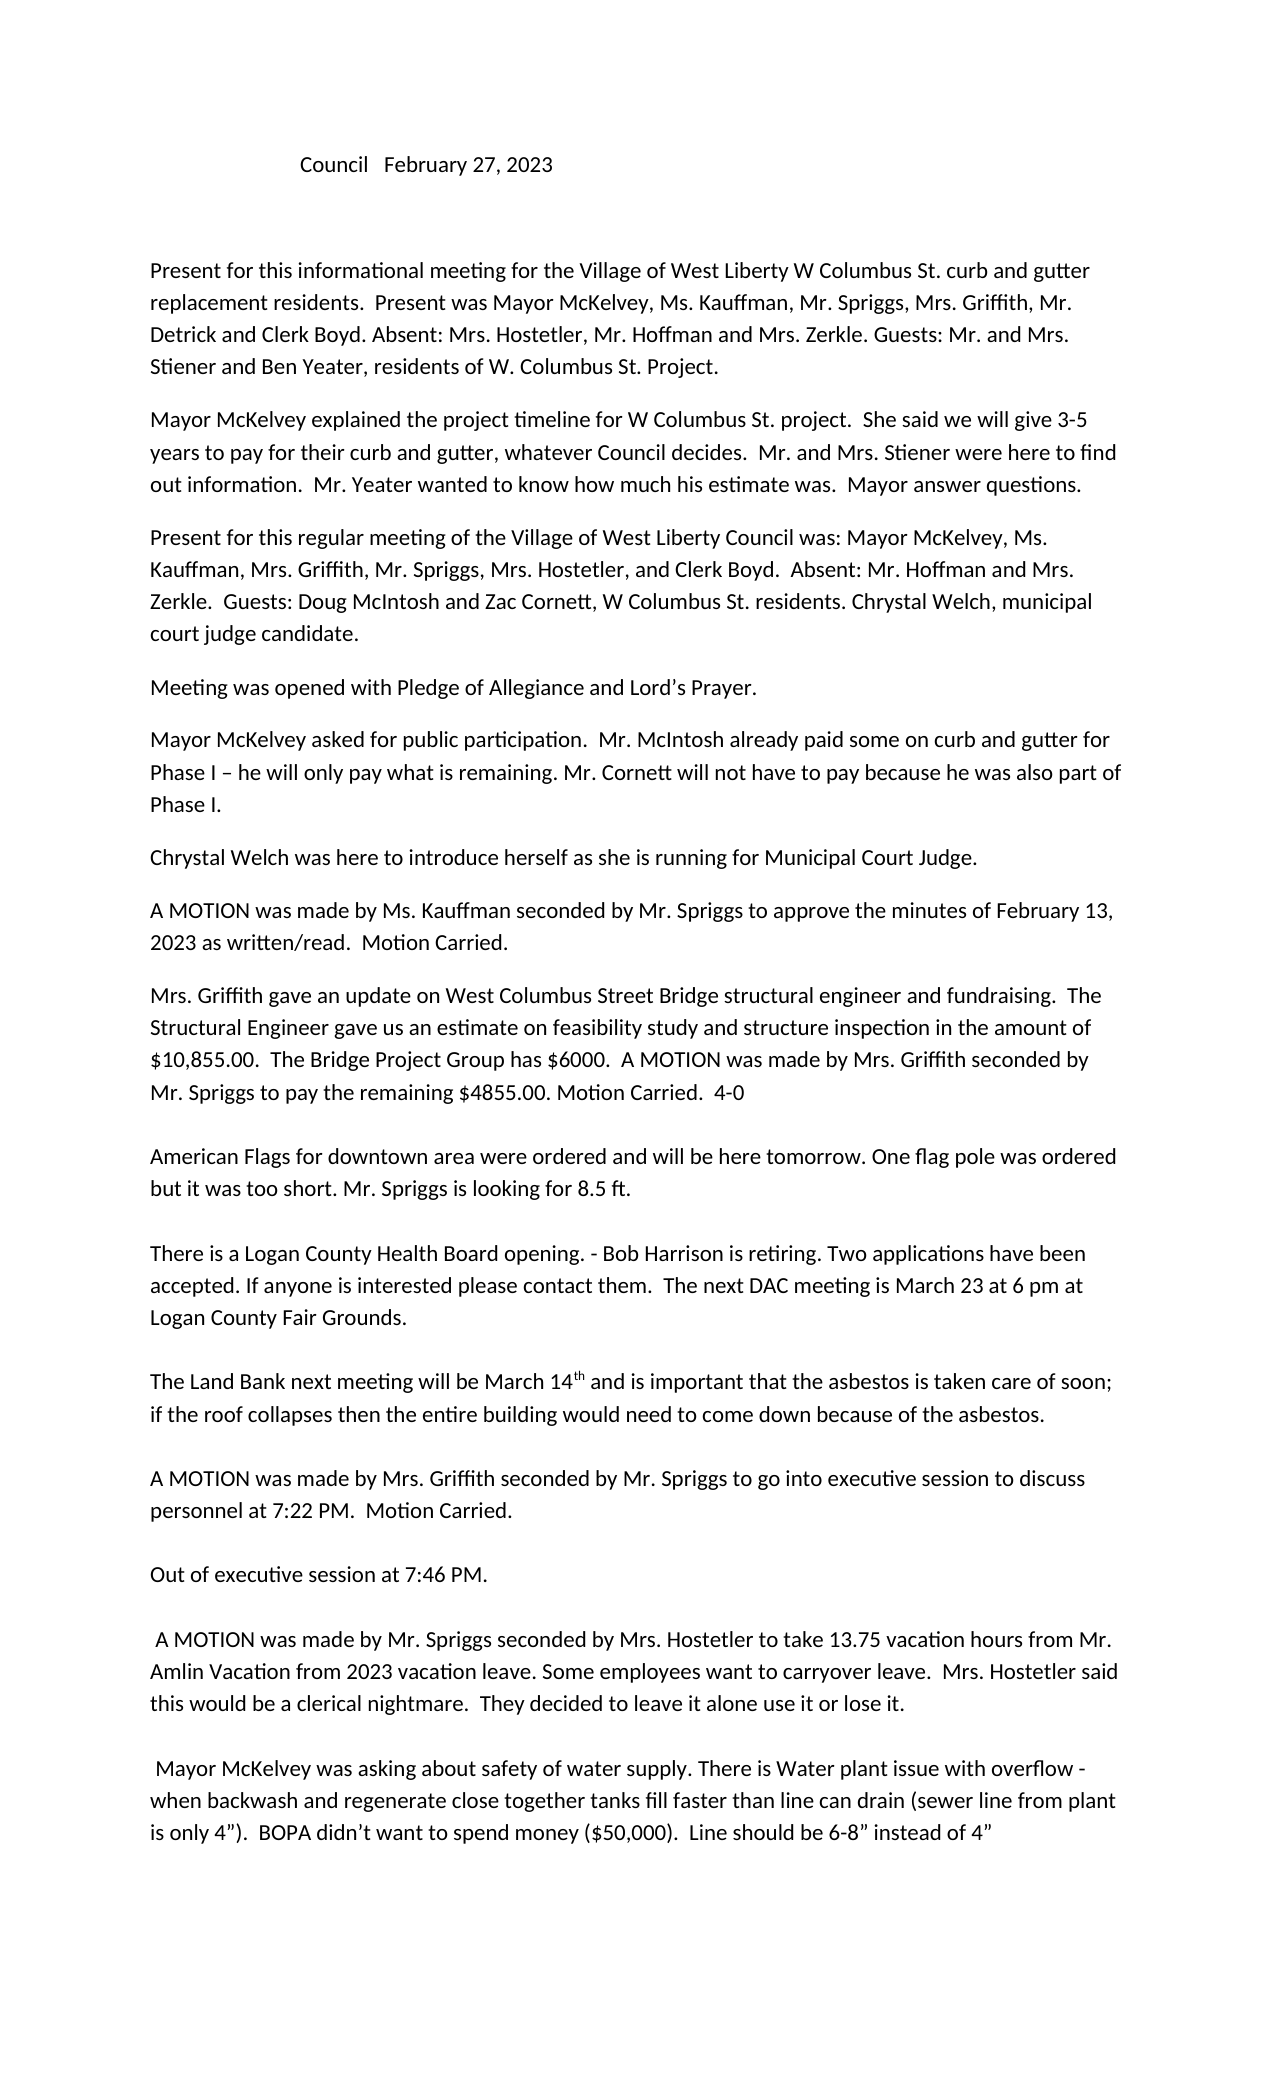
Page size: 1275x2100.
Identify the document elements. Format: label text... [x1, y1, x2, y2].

text Mayor McKelvey asked for public participation. Mr. McIntosh already paid some on curb and gutter for Phase I – he will only pay what is remaining. Mr. Cornett will not have to pay because he was also part of Phase I. [150, 726, 1125, 818]
text Mayor McKelvey explained the project timeline for W Columbus St. project. She said we will give 3-5 years to pay for their curb and gutter, whatever Council decides. Mr. and Mrs. Stiener were here to find out information. Mr. Yeater wanted to know how much his estimate was. Mayor answer questions. [150, 406, 1125, 498]
text Mrs. Griffith gave an update on West Columbus Street Bridge structural engineer and fundraising. The Structural Engineer gave us an estimate on feasibility study and structure inspection in the amount of $10,855.00. The Bridge Project Group has $6000. A MOTION was made by Mrs. Griffith seconded by Mr. Spriggs to pay the remaining $4855.00. Motion Carried. 4-0 [150, 981, 1125, 1106]
text Meeting was opened with Pledge of Allegiance and Lord’s Prayer. [150, 673, 1125, 701]
text A MOTION was made by Ms. Kauffman seconded by Mr. Spriggs to approve the minutes of February 13, 2023 as written/read. Motion Carried. [150, 896, 1125, 956]
text Present for this regular meeting of the Village of West Liberty Council was: Mayor McKelvey, Ms. Kauffman, Mrs. Griffith, Mr. Spriggs, Mrs. Hostetler, and Clerk Boyd. Absent: Mr. Hoffman and Mrs. Zerkle. Guests: Doug McIntosh and Zac Cornett, W Columbus St. residents. Chrystal Welch, municipal court judge candidate. [150, 523, 1125, 648]
text Mayor McKelvey was asking about safety of water supply. There is Water plant issue with overflow - when backwash and regenerate close together tanks fill faster than line can drain (sewer line from plant is only 4”). BOPA didn’t want to spend money ($50,000). Line should be 6-8” instead of 4” [150, 1754, 1125, 1846]
text A MOTION was made by Mr. Spriggs seconded by Mrs. Hostetler to take 13.75 vacation hours from Mr. Amlin Vacation from 2023 vacation leave. Some employees want to carryover leave. Mrs. Hostetler said this would be a clerical nightmare. They decided to leave it alone use it or lose it. [150, 1625, 1125, 1717]
text Present for this informational meeting for the Village of West Liberty W Columbus St. curb and gutter replacement residents. Present was Mayor McKelvey, Ms. Kauffman, Mr. Spriggs, Mrs. Griffith, Mr. Detrick and Clerk Boyd. Absent: Mrs. Hostetler, Mr. Hoffman and Mrs. Zerkle. Guests: Mr. and Mrs. Stiener and Ben Yeater, residents of W. Columbus St. Project. [150, 256, 1125, 381]
text Chrystal Welch was here to introduce herself as she is running for Municipal Court Judge. [150, 843, 1125, 871]
text A MOTION was made by Mrs. Griffith seconded by Mr. Spriggs to go into executive session to discuss personnel at 7:22 PM. Motion Carried. [150, 1464, 1125, 1524]
text Council February 27, 2023 [150, 150, 1125, 178]
text The Land Bank next meeting will be March 14th and is important that the asbestos is taken care of soon; if the roof collapses then the entire building would need to come down because of the asbestos. [150, 1367, 1125, 1428]
text American Flags for downtown area were ordered and will be here tomorrow. One flag pole was ordered but it was too short. Mr. Spriggs is looking for 8.5 ft. [150, 1142, 1125, 1202]
text Out of executive session at 7:46 PM. [150, 1561, 1125, 1589]
text There is a Logan County Health Board opening. - Bob Harrison is retiring. Two applications have been accepted. If anyone is interested please contact them. The next DAC meeting is March 23 at 6 pm at Logan County Fair Grounds. [150, 1239, 1125, 1331]
